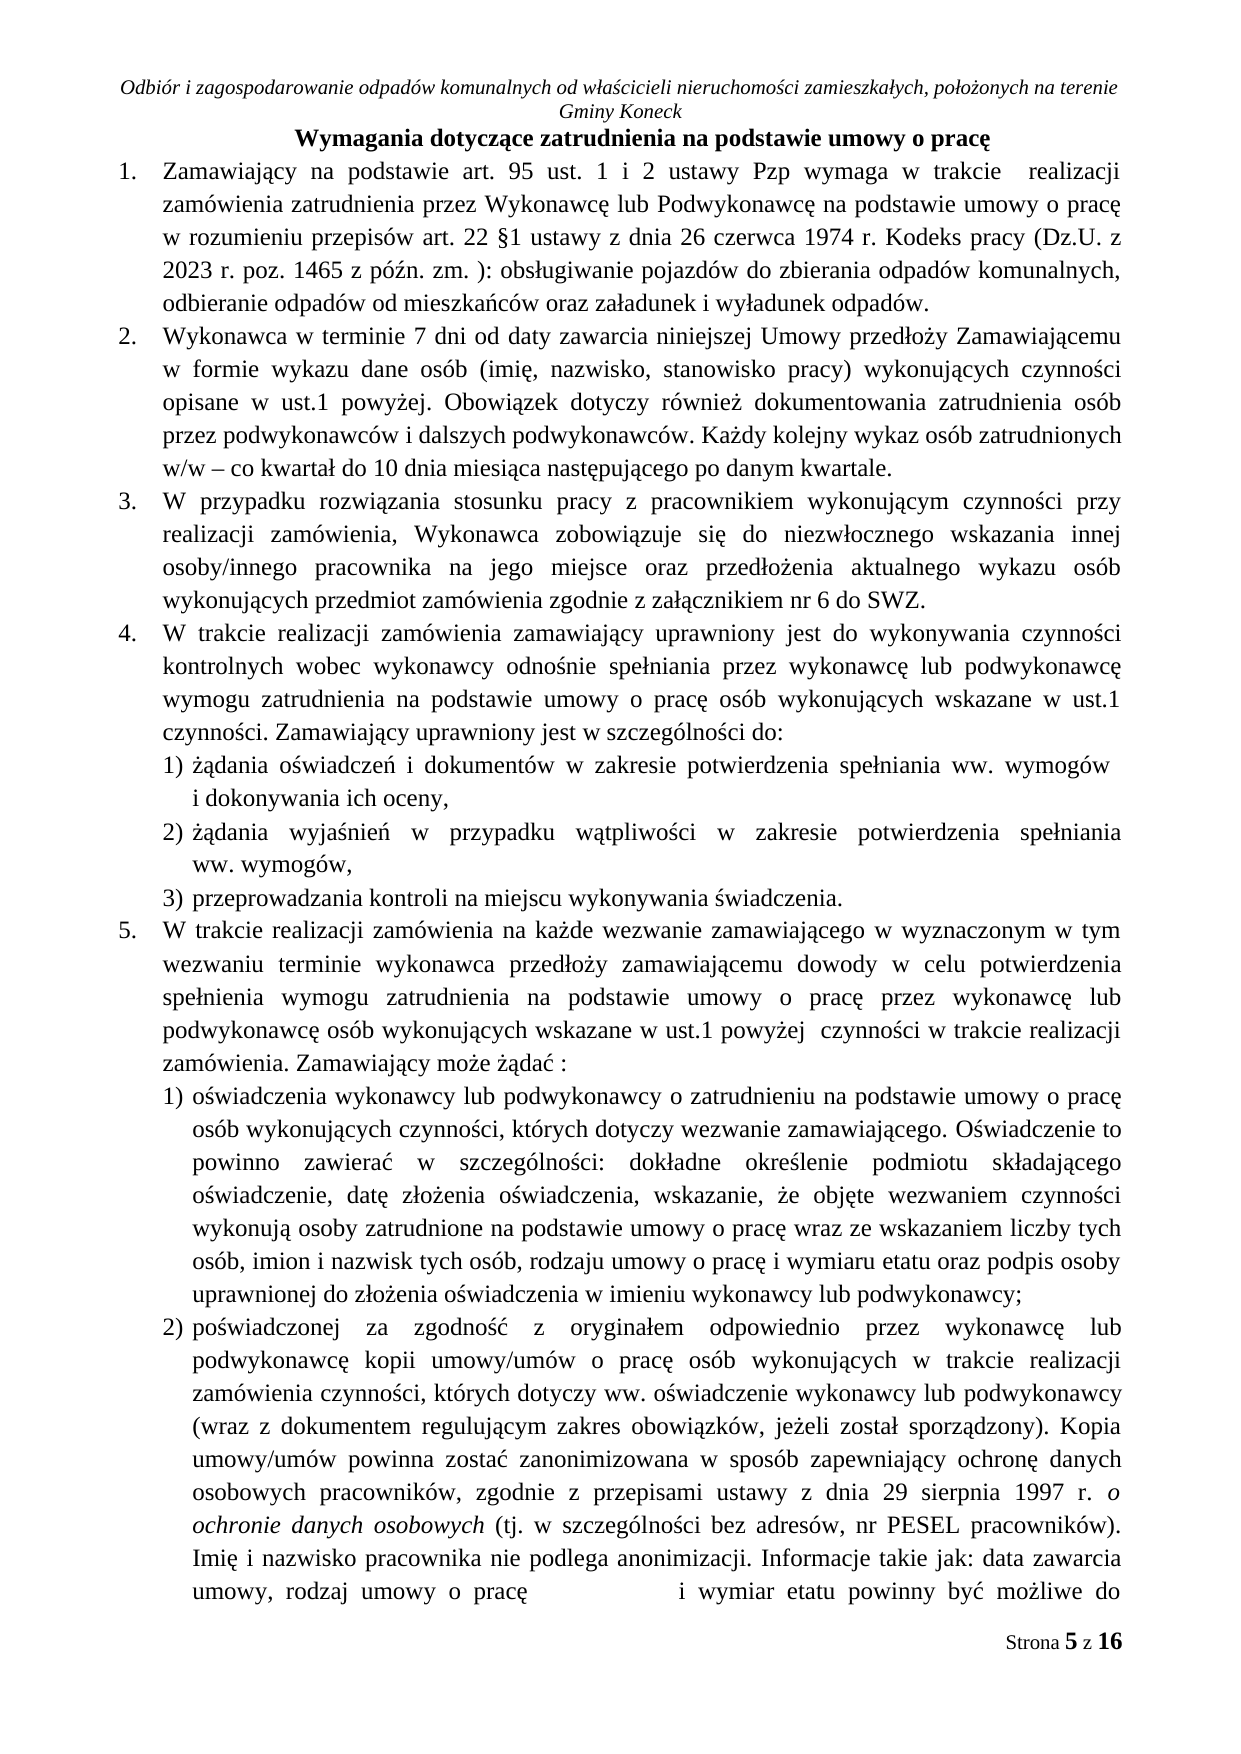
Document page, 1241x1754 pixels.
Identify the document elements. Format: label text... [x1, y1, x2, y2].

list żądania oświadczeń i dokumentów w zakresie potwierdzenia spełniania ww. wymogów i dokonywania ich oceny, [162, 751, 1122, 812]
text Wymagania dotyczące zatrudnienia na podstawie umowy o pracę [162, 123, 1122, 152]
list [162, 1312, 1122, 1605]
list przeprowadzania kontroli na miejscu wykonywania świadczenia. [162, 883, 1122, 911]
list Zamawiający na podstawie art. 95 ust. 1 i 2 ustawy Pzp wymaga w trakcie realizacji zamówienia zatrudnienia przez Wykonawcę lub Podwykonawcę na podstawie umowy o pracę w rozumieniu przepisów art. 22 §1 ustawy z dnia 26 czerwca 1974 r. Kodeks pracy (Dz.U. z 2023 r. poz. 1465 z późn. zm. ): obsługiwanie pojazdów do zbierania odpadów komunalnych, odbieranie odpadów od mieszkańców oraz załadunek i wyładunek odpadów. [118, 156, 1122, 317]
list W trakcie realizacji zamówienia zamawiający uprawniony jest do wykonywania czynności kontrolnych wobec wykonawcy odnośnie spełniania przez wykonawcę lub podwykonawcę wymogu zatrudnienia na podstawie umowy o pracę osób wykonujących wskazane w ust.1 czynności. Zamawiający uprawniony jest w szczególności do: [118, 618, 1122, 746]
list W przypadku rozwiązania stosunku pracy z pracownikiem wykonującym czynności przy realizacji zamówienia, Wykonawca zobowiązuje się do niezwłocznego wskazania innej osoby/innego pracownika na jego miejsce oraz przedłożenia aktualnego wykazu osób wykonujących przedmiot zamówienia zgodnie z załącznikiem nr 6 do SWZ. [118, 486, 1122, 614]
list żądania wyjaśnień w przypadku wątpliwości w zakresie potwierdzenia spełniania ww. wymogów, [162, 817, 1122, 878]
list oświadczenia wykonawcy lub podwykonawcy o zatrudnieniu na podstawie umowy o pracę osób wykonujących czynności, których dotyczy wezwanie zamawiającego. Oświadczenie to powinno zawierać w szczególności: dokładne określenie podmiotu składającego oświadczenie, datę złożenia oświadczenia, wskazanie, że objęte wezwaniem czynności wykonują osoby zatrudnione na podstawie umowy o pracę wraz ze wskazaniem liczby tych osób, imion i nazwisk tych osób, rodzaju umowy o pracę i wymiaru etatu oraz podpis osoby uprawnionej do złożenia oświadczenia w imieniu wykonawcy lub podwykonawcy; [162, 1081, 1122, 1308]
list Wykonawca w terminie 7 dni od daty zawarcia niniejszej Umowy przedłoży Zamawiającemu w formie wykazu dane osób (imię, nazwisko, stanowisko pracy) wykonujących czynności opisane w ust.1 powyżej. Obowiązek dotyczy również dokumentowania zatrudnienia osób przez podwykonawców i dalszych podwykonawców. Każdy kolejny wykaz osób zatrudnionych w/w – co kwartał do 10 dnia miesiąca następującego po danym kwartale. [118, 321, 1122, 482]
list W trakcie realizacji zamówienia na każde wezwanie zamawiającego w wyznaczonym w tym wezwaniu terminie wykonawca przedłoży zamawiającemu dowody w celu potwierdzenia spełnienia wymogu zatrudnienia na podstawie umowy o pracę przez wykonawcę lub podwykonawcę osób wykonujących wskazane w ust.1 powyżej czynności w trakcie realizacji zamówienia. Zamawiający może żądać : [118, 916, 1122, 1076]
